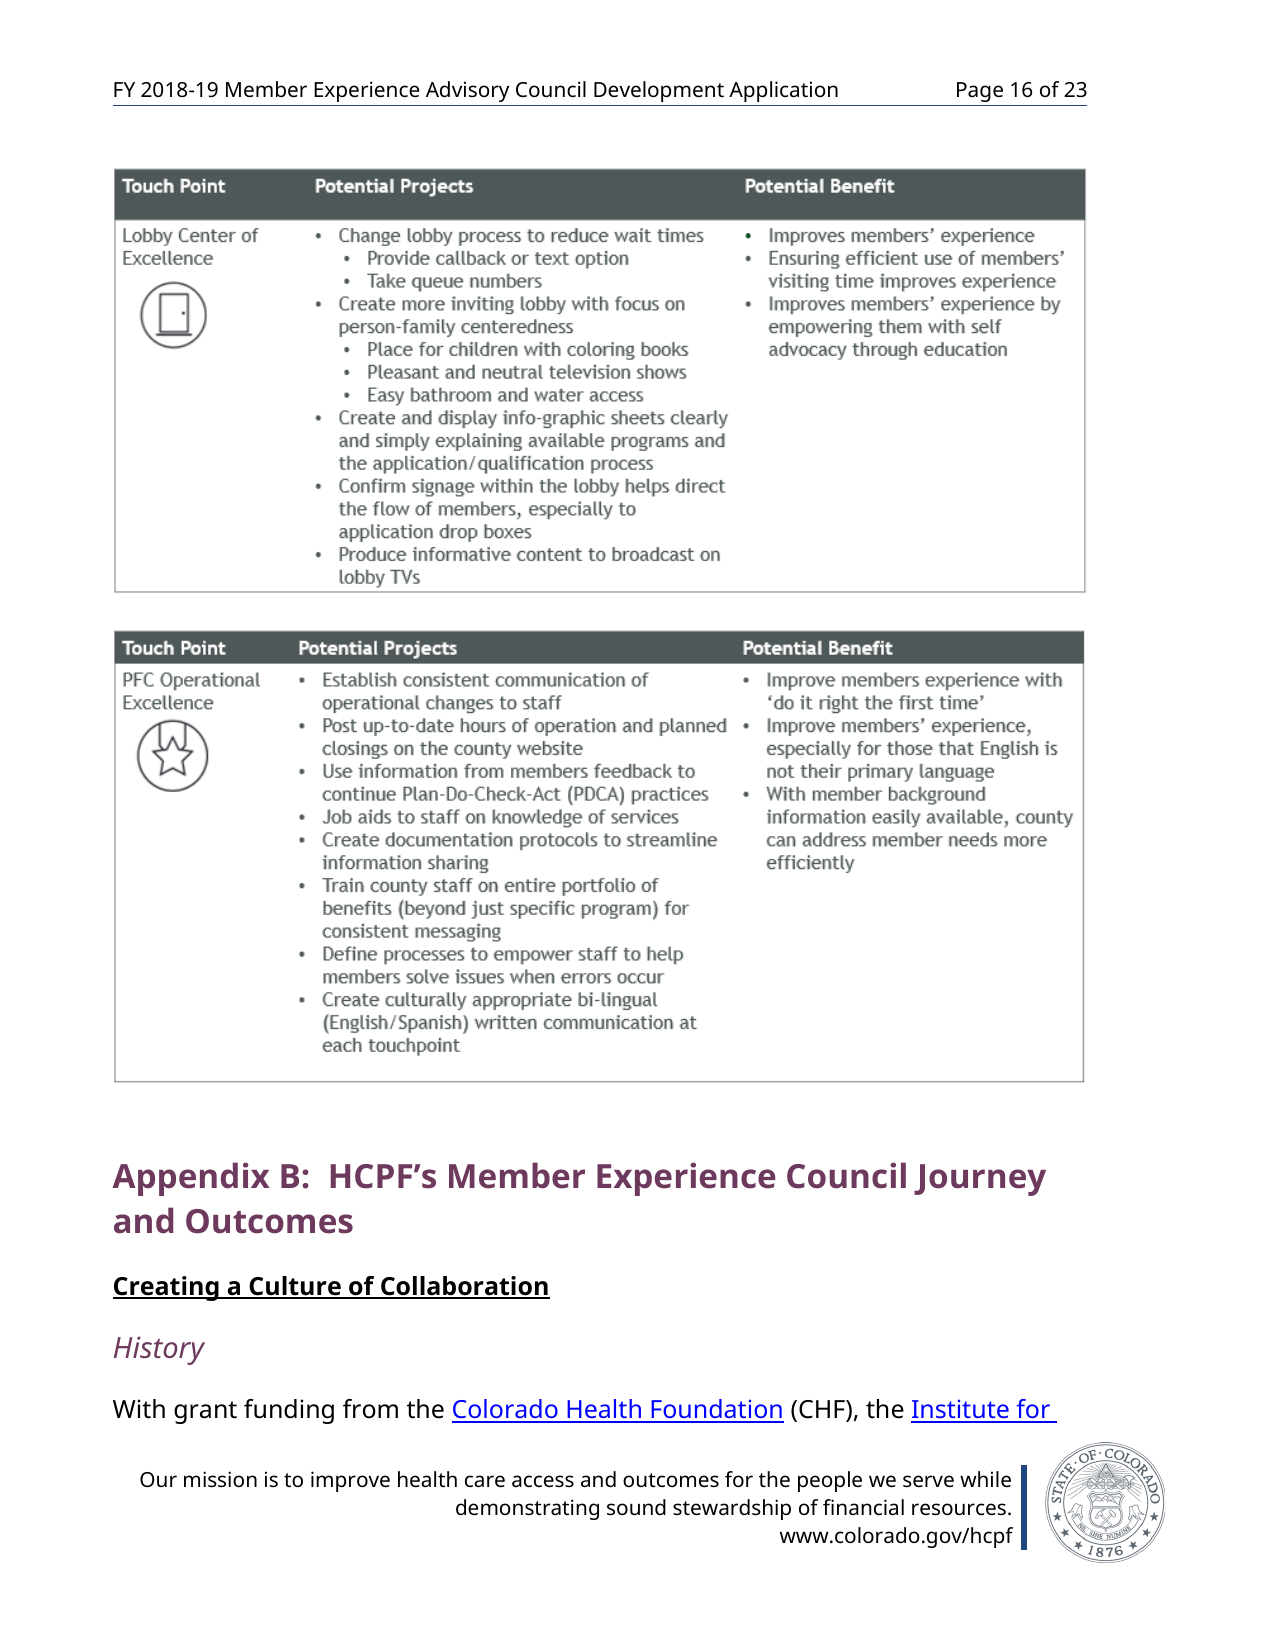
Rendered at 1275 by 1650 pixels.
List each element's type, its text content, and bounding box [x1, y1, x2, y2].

subtitle History [112, 1327, 1087, 1367]
text Creating a Culture of Collaboration [112, 1268, 1087, 1302]
picture [112, 627, 1088, 1085]
picture [112, 165, 1088, 594]
subtitle Appendix B: HCPF’s Member Experience Council Journey and Outcomes [112, 1152, 1087, 1243]
picture [1045, 1442, 1166, 1563]
